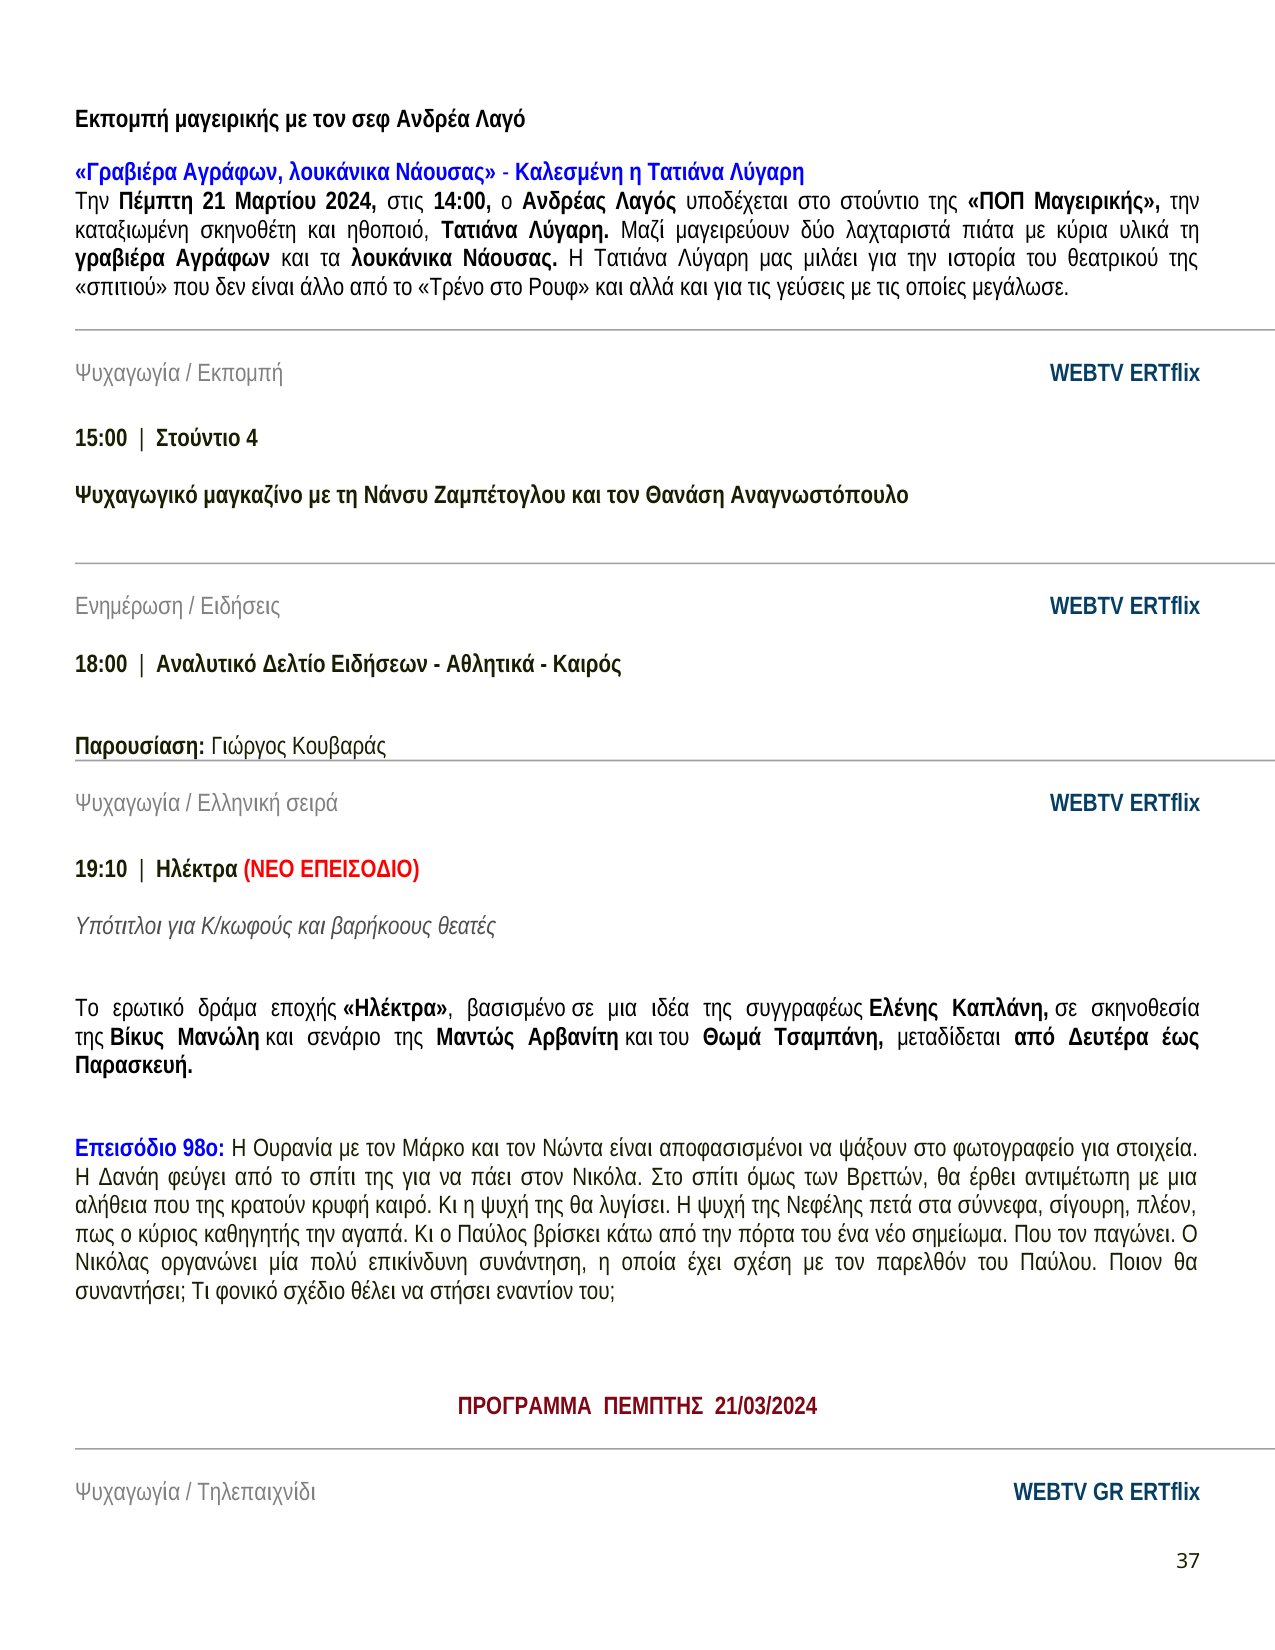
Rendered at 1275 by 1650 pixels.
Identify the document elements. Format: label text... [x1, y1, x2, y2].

text 18:00 | Αναλυτικό Δελτίο Ειδήσεων - Αθλητικά - Καιρός [75, 620, 1200, 706]
text Την Πέμπτη 21 Μαρτίου 2024, στις 14:00, ο Ανδρέας Λαγός υποδέχεται στο στούντιο της «ΠΟΠ Μαγειρικής», την καταξιωμένη σκηνοθέτη και ηθοποιό, Τατιάνα Λύγαρη. Μαζί μαγειρεύουν δύο λαχταριστά πιάτα με κύρια υλικά τη γραβιέρα Αγράφων και τα λουκάνικα Νάουσας. Η Τατιάνα Λύγαρη μας μιλάει για την ιστορία του θεατρικού της «σπιτιού» που δεν είναι άλλο από το «Τρένο στο Ρουφ» και αλλά και για τις γεύσεις με τις οποίες μεγάλωσε. [75, 186, 1200, 301]
text 19:10 | Ηλέκτρα (ΝΕΟ ΕΠΕΙΣΟΔΙΟ) Υπότιτλοι για K/κωφούς και βαρήκοους θεατές [75, 817, 1200, 968]
text Eπεισόδιο 98ο: Η Ουρανία με τον Μάρκο και τον Νώντα είναι αποφασισμένοι να ψάξουν στο φωτογραφείο για στοιχεία. Η Δανάη φεύγει από το σπίτι της για να πάει στον Νικόλα. Στο σπίτι όμως των Βρεττών, θα έρθει αντιμέτωπη με μια αλήθεια που της κρατούν κρυφή καιρό. Κι η ψυχή της θα λυγίσει. Η ψυχή της Νεφέλης πετά στα σύννεφα, σίγουρη, πλέον, πως ο κύριος καθηγητής την αγαπά. Κι ο Παύλος βρίσκει κάτω από την πόρτα του ένα νέο σημείωμα. Που τον παγώνει. Ο Νικόλας οργανώνει μία πολύ επικίνδυνη συνάντηση, η οποία έχει σχέση με τον παρελθόν του Παύλου. Ποιον θα συναντήσει; Τι φονικό σχέδιο θέλει να στήσει εναντίον του; [75, 1104, 1200, 1305]
text «Γραβιέρα Αγράφων, λουκάνικα Νάουσας» - Καλεσμένη η Τατιάνα Λύγαρη [75, 157, 1200, 186]
text ΠΡΟΓΡΑΜΜΑ ΠΕΜΠΤΗΣ 21/03/2024 [75, 1391, 1200, 1419]
table_header WEBTV GR ERTflix [638, 1477, 1200, 1505]
text Το ερωτικό δράμα εποχής «Ηλέκτρα», βασισμένο σε μια ιδέα της συγγραφέως Ελένης Καπλάνη, σε σκηνοθεσία της Βίκυς Μανώλη και σενάριο της Μαντώς Αρβανίτη και του Θωμά Τσαμπάνη, μεταδίδεται από Δευτέρα έως Παρασκευή. [75, 993, 1200, 1079]
table_header Ψυχαγωγία / Ελληνική σειρά [75, 789, 637, 817]
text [75, 75, 1200, 132]
table_header WEBTV ERTflix [638, 591, 1200, 620]
table_header Ενημέρωση / Ειδήσεις [75, 591, 637, 620]
table_header Ψυχαγωγία / Εκπομπή [75, 358, 637, 387]
table_header WEBTV ERTflix [638, 789, 1200, 817]
table_header Ψυχαγωγία / Τηλεπαιχνίδι [75, 1477, 637, 1505]
text Παρουσίαση: Γιώργος Κουβαράς [75, 731, 1200, 759]
text 15:00 | Στούντιο 4 Ψυχαγωγικό μαγκαζίνο με τη Νάνσυ Ζαμπέτογλου και τον Θανάση Αναγνωστόπουλο [75, 387, 1200, 509]
table_header WEBTV ERTflix [638, 358, 1200, 387]
